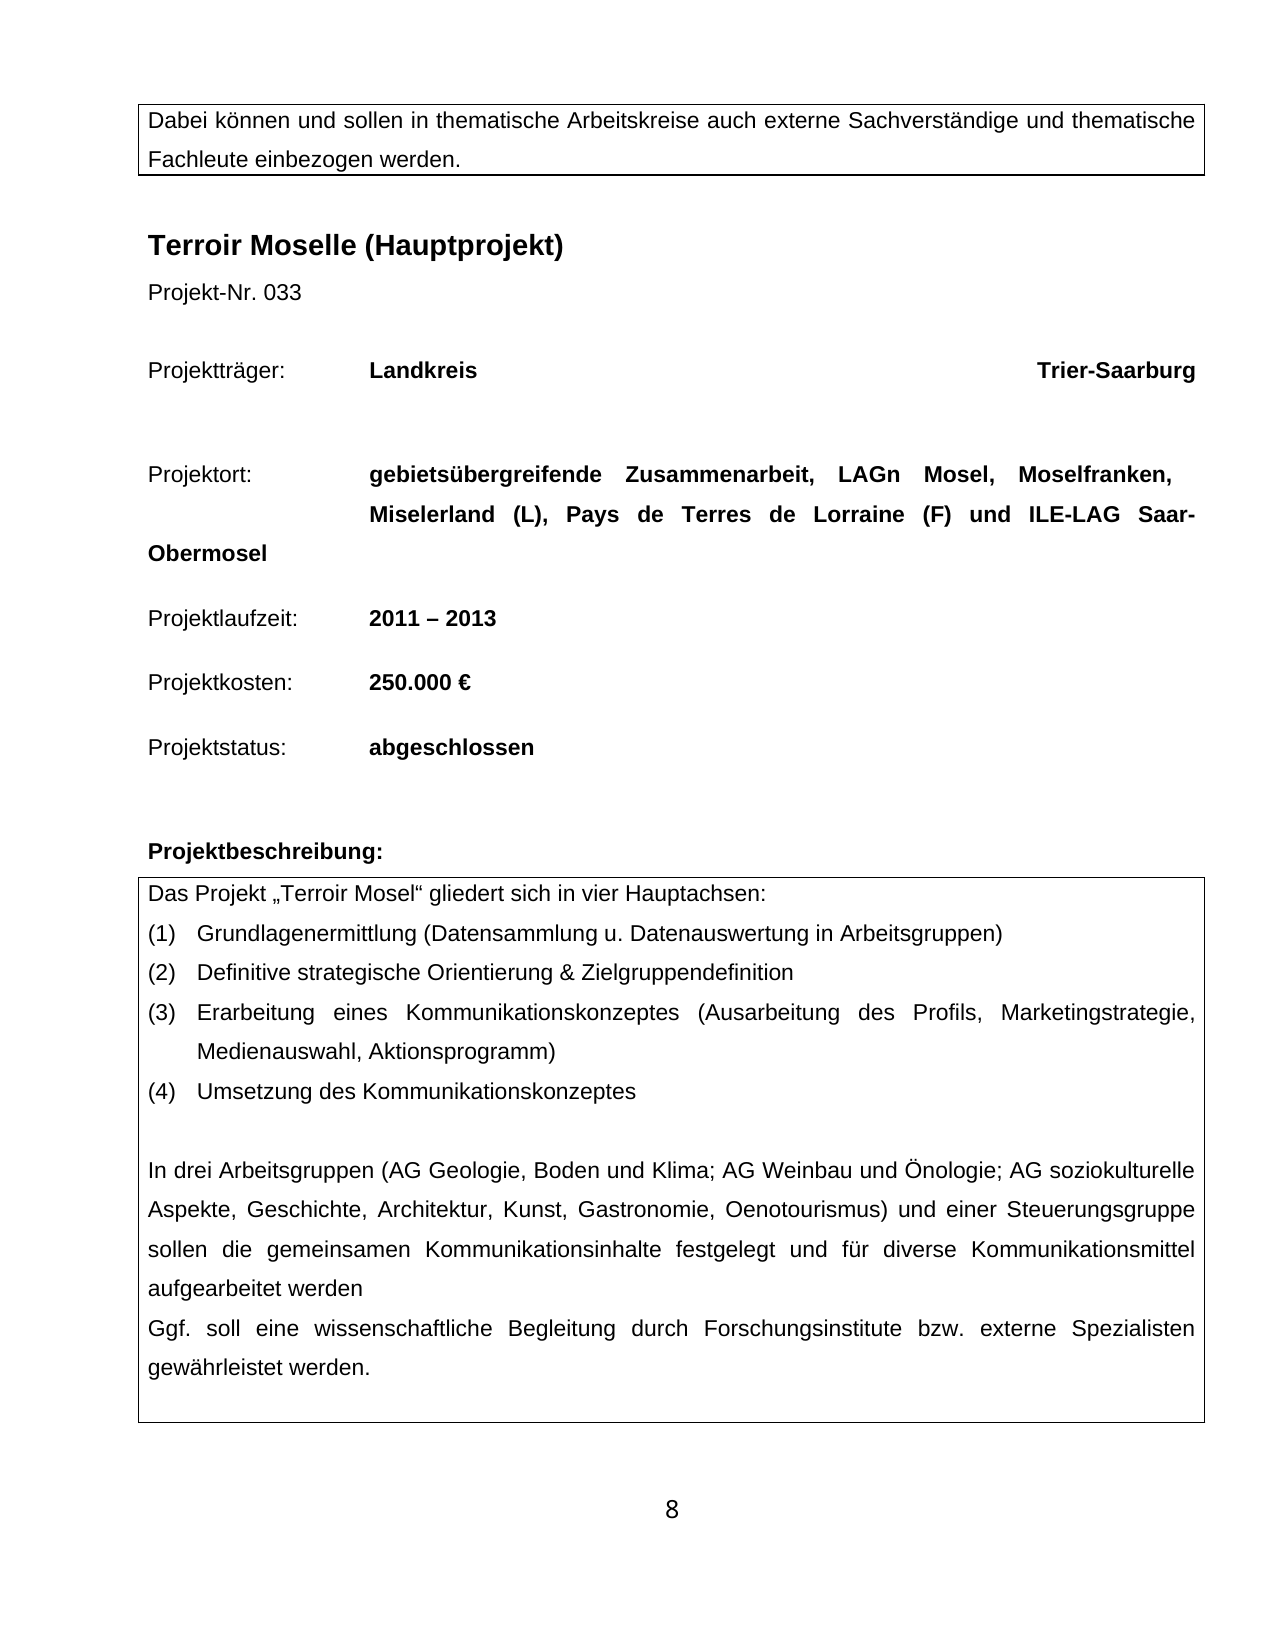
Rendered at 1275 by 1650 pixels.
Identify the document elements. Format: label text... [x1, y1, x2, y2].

list Erarbeitung eines Kommunikationskonzeptes (Ausarbeitung des Profils, Marketingstrategie, Medienauswahl, Aktionsprogramm) [139, 996, 1204, 1064]
list Definitive strategische Orientierung & Zielgruppendefinition [139, 956, 1204, 986]
text Terroir Moselle (Hauptprojekt) [148, 228, 1196, 262]
text Projektlaufzeit: 2011 – 2013 [148, 605, 1196, 631]
text Projektstatus: abgeschlossen [148, 734, 1196, 760]
text Projekt-Nr. 033 [148, 278, 1196, 305]
text Projektbeschreibung: [148, 838, 1196, 864]
text Projektort: gebietsübergreifende Zusammenarbeit, LAGn Mosel, Moselfranken, Miselerland (L), Pays de Terres de Lorraine (F) und ILE-LAG Saar-Obermosel [148, 461, 1196, 567]
list Umsetzung des Kommunikationskonzeptes [139, 1074, 1204, 1104]
text Ggf. soll eine wissenschaftliche Begleitung durch Forschungsinstitute bzw. externe Spezialisten gewährleistet werden. [139, 1311, 1204, 1380]
text In drei Arbeitsgruppen (AG Geologie, Boden und Klima; AG Weinbau und Önologie; AG soziokulturelle Aspekte, Geschichte, Architektur, Kunst, Gastronomie, Oenotourismus) und einer Steuerungsgruppe sollen die gemeinsamen Kommunikationsinhalte festgelegt und für diverse Kommunikationsmittel aufgearbeitet werden [139, 1153, 1204, 1301]
text Dabei können und sollen in thematische Arbeitskreise auch externe Sachverständige und thematische Fachleute einbezogen werden. [139, 105, 1204, 174]
text Projektkosten: 250.000 € [148, 669, 1196, 696]
list Grundlagenermittlung (Datensammlung u. Datenauswertung in Arbeitsgruppen) [139, 917, 1204, 946]
text Projektträger: Landkreis Trier-Saarburg [148, 318, 1196, 423]
text Das Projekt „Terroir Mosel“ gliedert sich in vier Hauptachsen: [139, 878, 1204, 907]
